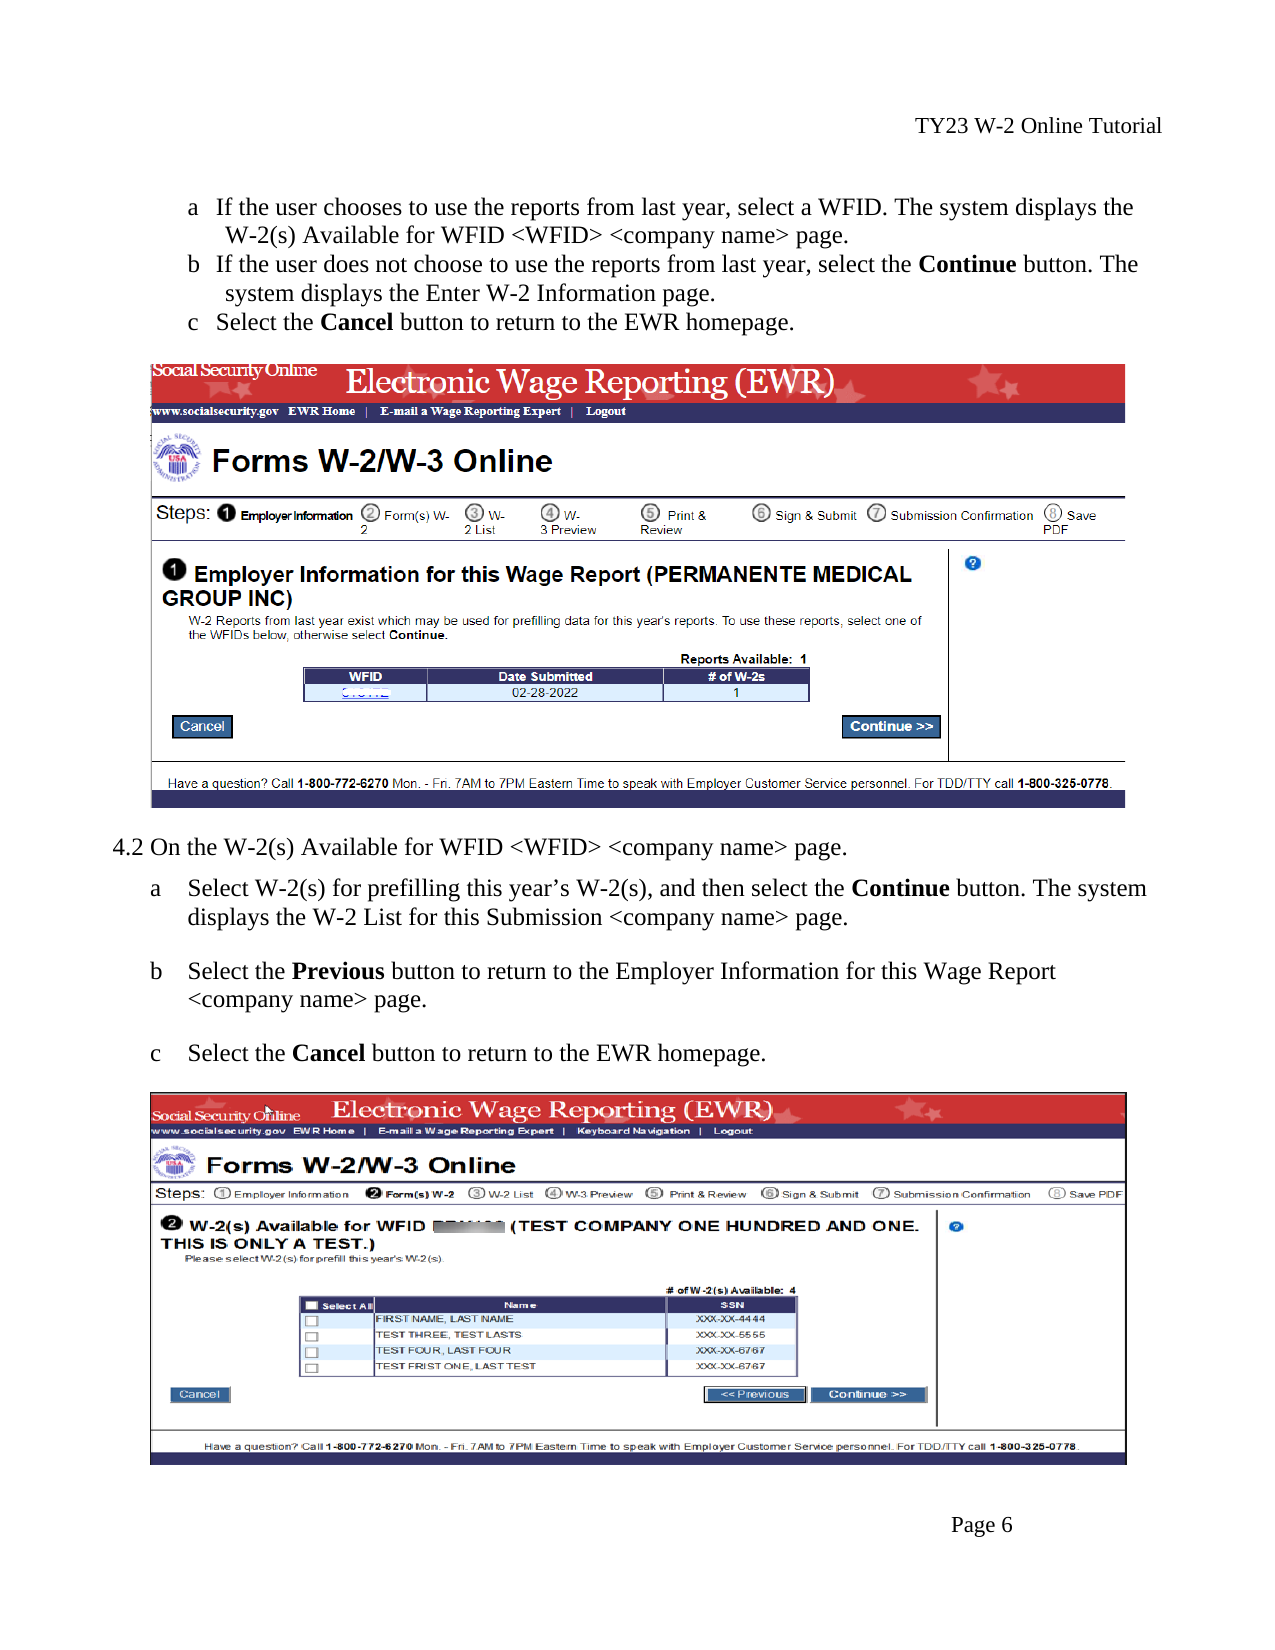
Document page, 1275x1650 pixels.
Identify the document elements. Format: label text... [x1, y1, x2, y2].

list Select the Cancel button to return to the EWR homepage. [187, 307, 1162, 335]
list On the W-2(s) Available for WFID <WFID> <company name> page. [112, 832, 1162, 861]
list Select the Cancel button to return to the EWR homepage. [150, 1038, 1162, 1067]
picture [148, 1092, 1127, 1465]
list If the user does not choose to use the reports from last year, select the Continue button. The system displays the Enter W-2 Information page. [187, 249, 1162, 307]
list Select the Previous button to return to the Employer Information for this Wage Report <company name> page. [150, 956, 1162, 1013]
list Select W-2(s) for prefilling this year’s W-2(s), and then select the Continue button. The system displays the W-2 List for this Submission <company name> page. [150, 873, 1162, 931]
picture [150, 364, 1125, 808]
list If the user chooses to use the reports from last year, select a WFID. The system displays the W-2(s) Available for WFID <WFID> <company name> page. [187, 192, 1162, 249]
